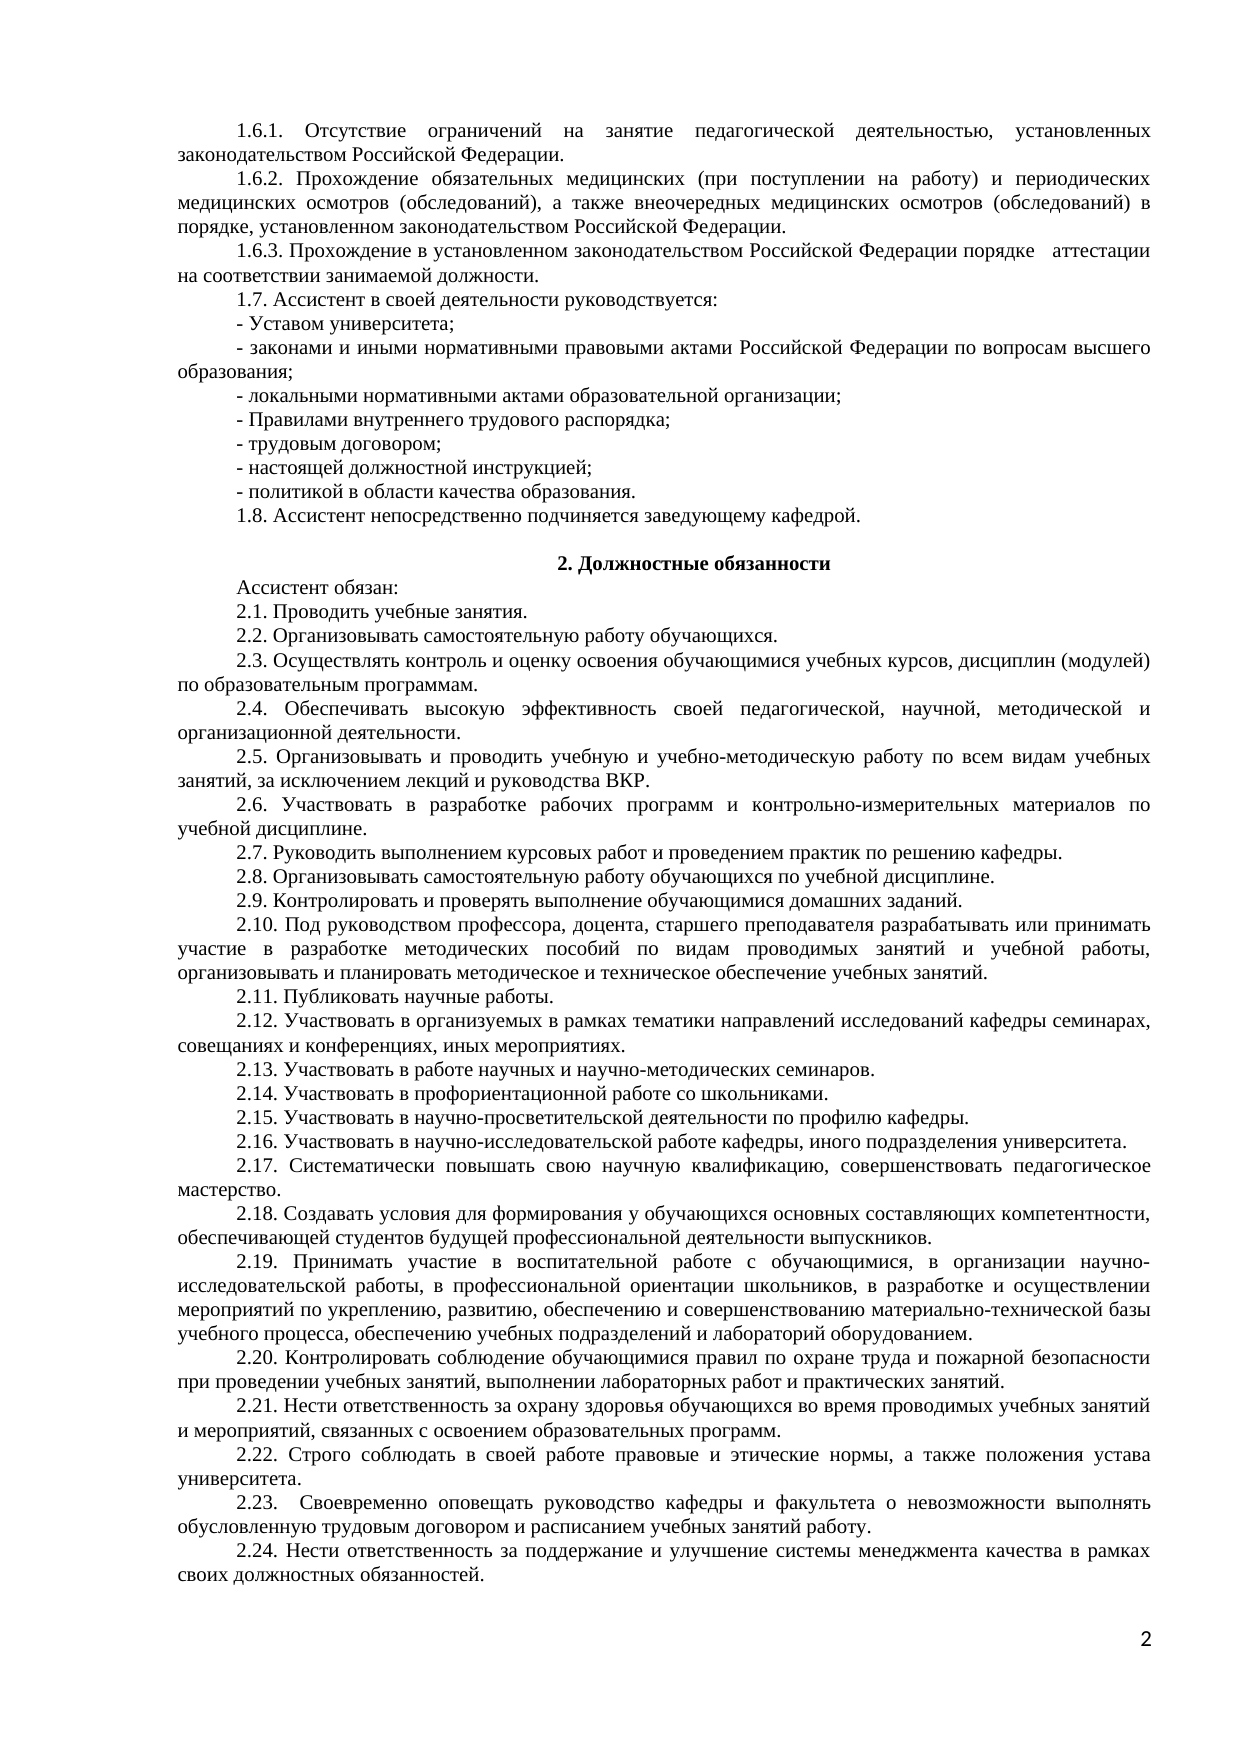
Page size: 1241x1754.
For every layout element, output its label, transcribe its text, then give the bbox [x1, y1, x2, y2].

text 2.22. Строго соблюдать в своей работе правовые и этические нормы, а также положения устава университета. [177, 1442, 1152, 1490]
text 1.6.3. Прохождение в установленном законодательством Российской Федерации порядке аттестации на соответствии занимаемой должности. [177, 238, 1152, 287]
text 1.6.2. Прохождение обязательных медицинских (при поступлении на работу) и периодических медицинских осмотров (обследований), а также внеочередных медицинских осмотров (обследований) в порядке, установленном законодательством Российской Федерации. [177, 166, 1152, 238]
text 1.6.1. Отсутствие ограничений на занятие педагогической деятельностью, установленных законодательством Российской Федерации. [177, 118, 1152, 166]
text 2.21. Нести ответственность за охрану здоровья обучающихся во время проводимых учебных занятий и мероприятий, связанных с освоением образовательных программ. [177, 1393, 1152, 1442]
text 2.23. Своевременно оповещать руководство кафедры и факультета о невозможности выполнять обусловленную трудовым договором и расписанием учебных занятий работу. [177, 1490, 1152, 1538]
text 2.18. Создавать условия для формирования у обучающихся основных составляющих компетентности, обеспечивающей студентов будущей профессиональной деятельности выпускников. [177, 1201, 1152, 1249]
text 2.14. Участвовать в профориентационной работе со школьниками. [177, 1081, 1152, 1105]
text - политикой в области качества образования. [177, 479, 1152, 503]
text 2.2. Организовывать самостоятельную работу обучающихся. [177, 623, 1152, 647]
text 2.15. Участвовать в научно-просветительской деятельности по профилю кафедры. [177, 1105, 1152, 1129]
text - законами и иными нормативными правовыми актами Российской Федерации по вопросам высшего образования; [177, 335, 1152, 383]
text 2.16. Участвовать в научно-исследовательской работе кафедры, иного подразделения университета. [177, 1129, 1152, 1153]
text - Уставом университета; [177, 311, 1152, 335]
text - Правилами внутреннего трудового распорядка; [177, 407, 1152, 431]
text 2.6. Участвовать в разработке рабочих программ и контрольно-измерительных материалов по учебной дисциплине. [177, 792, 1152, 840]
text 2.13. Участвовать в работе научных и научно-методических семинаров. [177, 1057, 1152, 1081]
text 1.7. Ассистент в своей деятельности руководствуется: [177, 287, 1152, 311]
text 2.11. Публиковать научные работы. [177, 984, 1152, 1008]
text 2.12. Участвовать в организуемых в рамках тематики направлений исследований кафедры семинарах, совещаниях и конференциях, иных мероприятиях. [177, 1008, 1152, 1057]
text 2.17. Систематически повышать свою научную квалификацию, совершенствовать педагогическое мастерство. [177, 1153, 1152, 1201]
text 1.8. Ассистент непосредственно подчиняется заведующему кафедрой. [177, 503, 1152, 527]
text 2.7. Руководить выполнением курсовых работ и проведением практик по решению кафедры. [177, 840, 1152, 864]
text - трудовым договором; [177, 431, 1152, 455]
text 2.3. Осуществлять контроль и оценку освоения обучающимися учебных курсов, дисциплин (модулей) по образовательным программам. [177, 647, 1152, 696]
text - локальными нормативными актами образовательной организации; [177, 383, 1152, 407]
text 2.9. Контролировать и проверять выполнение обучающимися домашних заданий. [177, 888, 1152, 912]
text 2. Должностные обязанности [177, 551, 1152, 575]
text - настоящей должностной инструкцией; [177, 455, 1152, 479]
text 2.1. Проводить учебные занятия. [177, 599, 1152, 623]
text 2.20. Контролировать соблюдение обучающимися правил по охране труда и пожарной безопасности при проведении учебных занятий, выполнении лабораторных работ и практических занятий. [177, 1345, 1152, 1393]
text 2.24. Нести ответственность за поддержание и улучшение системы менеджмента качества в рамках своих должностных обязанностей. [177, 1538, 1152, 1586]
text 2.4. Обеспечивать высокую эффективность своей педагогической, научной, методической и организационной деятельности. [177, 696, 1152, 744]
text 2.10. Под руководством профессора, доцента, старшего преподавателя разрабатывать или принимать участие в разработке методических пособий по видам проводимых занятий и учебной работы, организовывать и планировать методическое и техническое обеспечение учебных занятий. [177, 912, 1152, 984]
text Ассистент обязан: [177, 575, 1152, 599]
text 2.8. Организовывать самостоятельную работу обучающихся по учебной дисциплине. [177, 864, 1152, 888]
text 2.19. Принимать участие в воспитательной работе с обучающимися, в организации научно-исследовательской работы, в профессиональной ориентации школьников, в разработке и осуществлении мероприятий по укреплению, развитию, обеспечению и совершенствованию материально-технической базы учебного процесса, обеспечению учебных подразделений и лабораторий оборудованием. [177, 1249, 1152, 1345]
text 2.5. Организовывать и проводить учебную и учебно-методическую работу по всем видам учебных занятий, за исключением лекций и руководства ВКР. [177, 744, 1152, 792]
